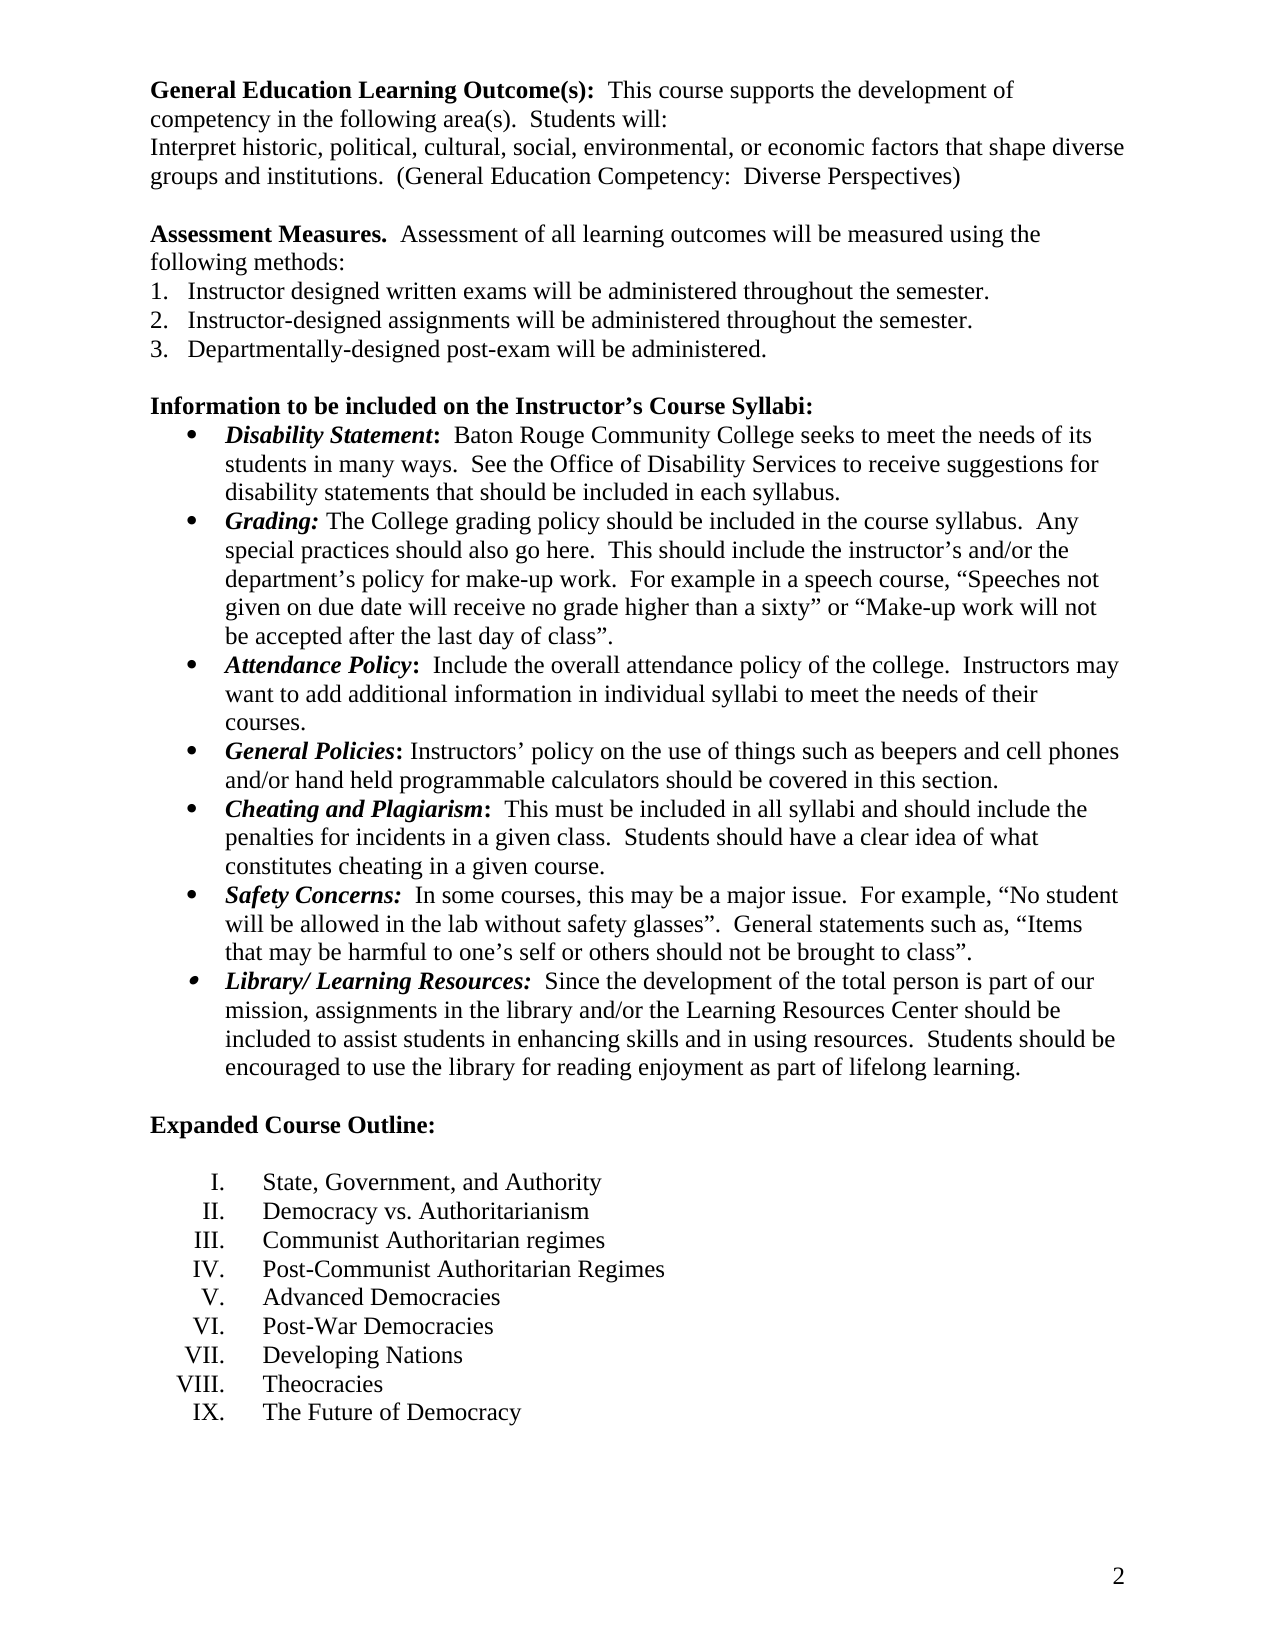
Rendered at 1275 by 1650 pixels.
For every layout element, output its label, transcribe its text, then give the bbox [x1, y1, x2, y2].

list Interpret historic, political, cultural, social, environmental, or economic factors that shape diverse groups and institutions. (General Education Competency: Diverse Perspectives) [150, 132, 1125, 190]
list State, Government, and Authority [225, 1167, 1125, 1196]
list Democracy vs. Authoritarianism [225, 1196, 1125, 1225]
list Disability Statement: Baton Rouge Community College seeks to meet the needs of its students in many ways. See the Office of Disability Services to receive suggestions for disability statements that should be included in each syllabus. [187, 420, 1125, 506]
text 3. Departmentally-designed post-exam will be administered. [150, 334, 1125, 362]
list General Policies: Instructors’ policy on the use of things such as beepers and cell phones and/or hand held programmable calculators should be covered in this section. [187, 736, 1125, 794]
list Developing Nations [225, 1340, 1125, 1369]
list Library/ Learning Resources: Since the development of the total person is part of our mission, assignments in the library and/or the Learning Resources Center should be included to assist students in enhancing skills and in using resources. Students should be encouraged to use the library for reading enjoyment as part of lifelong learning. [187, 966, 1125, 1081]
list Advanced Democracies [225, 1282, 1125, 1311]
list Attendance Policy: Include the overall attendance policy of the college. Instructors may want to add additional information in individual syllabi to meet the needs of their courses. [187, 650, 1125, 736]
text 1. Instructor designed written exams will be administered throughout the semester. [150, 276, 1125, 305]
list Grading: The College grading policy should be included in the course syllabus. Any special practices should also go here. This should include the instructor’s and/or the department’s policy for make-up work. For example in a speech course, “Speeches not given on due date will receive no grade higher than a sixty” or “Make-up work will not be accepted after the last day of class”. [187, 506, 1125, 650]
list Post-War Democracies [225, 1311, 1125, 1340]
text General Education Learning Outcome(s): This course supports the development of competency in the following area(s). Students will: [150, 75, 1125, 132]
list Theocracies [225, 1369, 1125, 1397]
list Post-Communist Authoritarian Regimes [225, 1254, 1125, 1282]
list Communist Authoritarian regimes [225, 1225, 1125, 1254]
text Information to be included on the Instructor’s Course Syllabi: [150, 391, 1125, 420]
text Assessment Measures. Assessment of all learning outcomes will be measured using the following methods: [150, 219, 1125, 276]
list Cheating and Plagiarism: This must be included in all syllabi and should include the penalties for incidents in a given class. Students should have a clear idea of what constitutes cheating in a given course. [187, 794, 1125, 880]
list Safety Concerns: In some courses, this may be a major issue. For example, “No student will be allowed in the lab without safety glasses”. General statements such as, “Items that may be harmful to one’s self or others should not be brought to class”. [187, 880, 1125, 966]
list The Future of Democracy [225, 1397, 1125, 1426]
text 2. Instructor-designed assignments will be administered throughout the semester. [150, 305, 1125, 334]
text Expanded Course Outline: [150, 1110, 1125, 1139]
